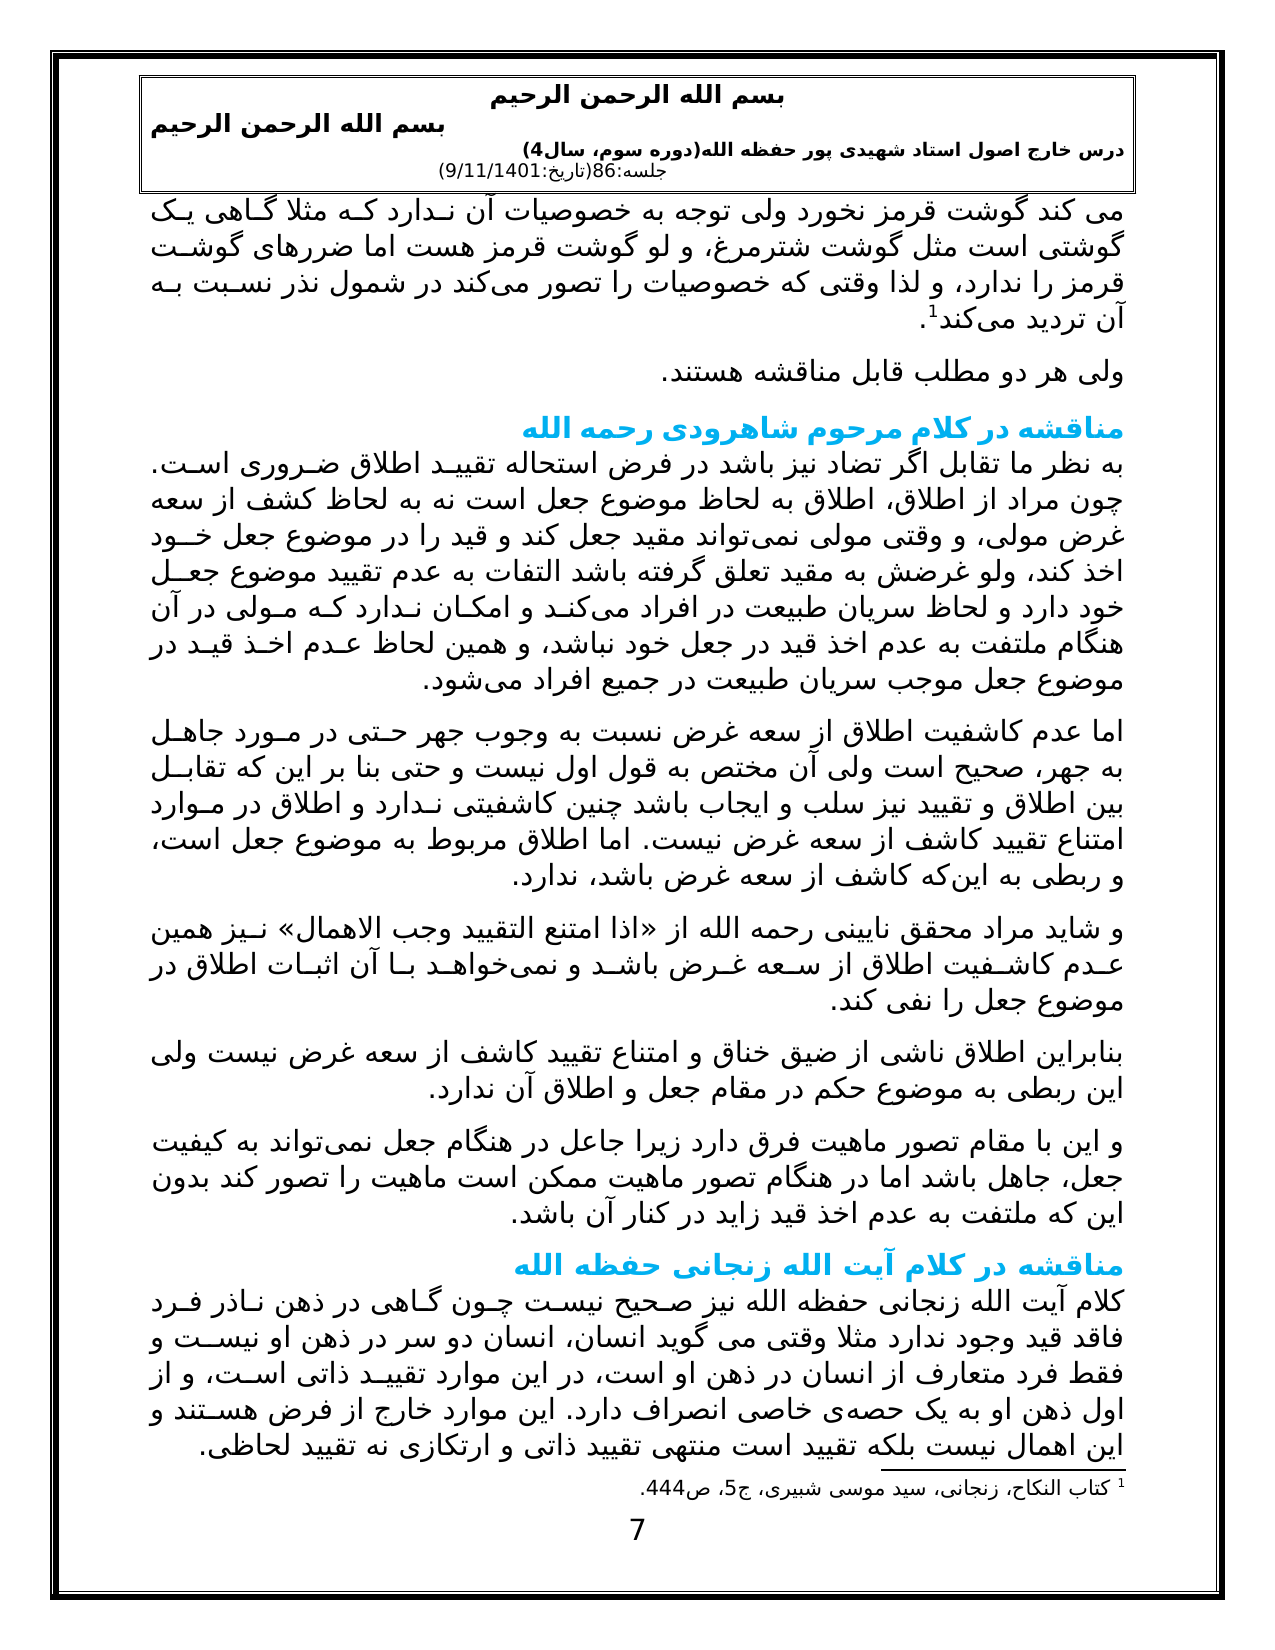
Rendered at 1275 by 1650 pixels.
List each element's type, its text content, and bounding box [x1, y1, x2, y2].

text به نظر ما تقابل اگر تضاد نیز باشد در فرض استحاله تقیید اطلاق ضروری است. چون مراد از اطلاق، اطلاق به لحاظ موضوع جعل است نه به لحاظ کشف از سعه غرض مولی، و وقتی مولی نمی‌تواند مقید جعل کند و قید را در موضوع جعل خود اخذ کند، ولو غرضش به مقید تعلق گرفته باشد التفات به عدم تقیید موضوع جعل خود دارد و لحاظ سریان طبیعت در افراد می‌کند و امکان ندارد که مولی در آن هنگام ملتفت به عدم اخذ قید در جعل خود نباشد، و همین لحاظ عدم اخذ قید در موضوع جعل موجب سریان طبیعت در جمیع افراد می‌شود. [150, 446, 1125, 696]
subtitle مناقشه در کلام مرحوم شاهرودی رحمه الله [150, 411, 1125, 444]
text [150, 194, 1125, 336]
text بنابراین اطلاق ناشی از ضیق خناق و امتناع تقیید کاشف از سعه غرض نیست ولی این ربطی به موضوع حکم در مقام جعل و اطلاق آن ندارد. [150, 1036, 1125, 1105]
text کلام آیت الله زنجانی حفظه الله نیز صحیح نیست چون گاهی در ذهن ناذر فرد فاقد قید وجود ندارد مثلا وقتی می گوید انسان، انسان دو سر در ذهن او نیست و فقط فرد متعارف از انسان در ذهن او است، در این موارد تقیید ذاتی است، و از اول ذهن او به یک حصه‌ی خاصی انصراف دارد. این موارد خارج از فرض هستند و این اهمال نیست بلکه تقیید است منتهی تقیید ذاتی و ارتکازی نه تقیید لحاظی. [150, 1284, 1125, 1462]
subtitle مناقشه در کلام آیت الله زنجانی حفظه الله [150, 1248, 1125, 1282]
text ولی هر دو مطلب قابل مناقشه هستند. [150, 354, 1125, 388]
text و شاید مراد محقق نایینی رحمه الله از «اذا امتنع التقیید وجب الاهمال» نیز همین عدم کاشفیت اطلاق از سعه غرض باشد و نمی‌خواهد با آن اثبات اطلاق در موضوع جعل را نفی کند. [150, 911, 1125, 1017]
text و این با مقام تصور ماهیت فرق دارد زیرا جاعل در هنگام جعل نمی‌تواند به کیفیت جعل، جاهل باشد اما در هنگام تصور ماهیت ممکن است ماهیت را تصور کند بدون این که ملتفت به عدم اخذ قید زاید در کنار آن باشد. [150, 1124, 1125, 1230]
text اما عدم کاشفیت اطلاق از سعه غرض نسبت به وجوب جهر حتی در مورد جاهل به جهر، صحیح است ولی آن مختص به قول اول نیست و حتی بنا بر این که تقابل بین اطلاق و تقیید نیز سلب و ایجاب باشد چنین کاشفیتی ندارد و اطلاق در موارد امتناع تقیید کاشف از سعه غرض نیست. اما اطلاق مربوط به موضوع جعل است، و ربطی به این‌که کاشف از سعه غرض باشد، ندارد. [150, 715, 1125, 892]
